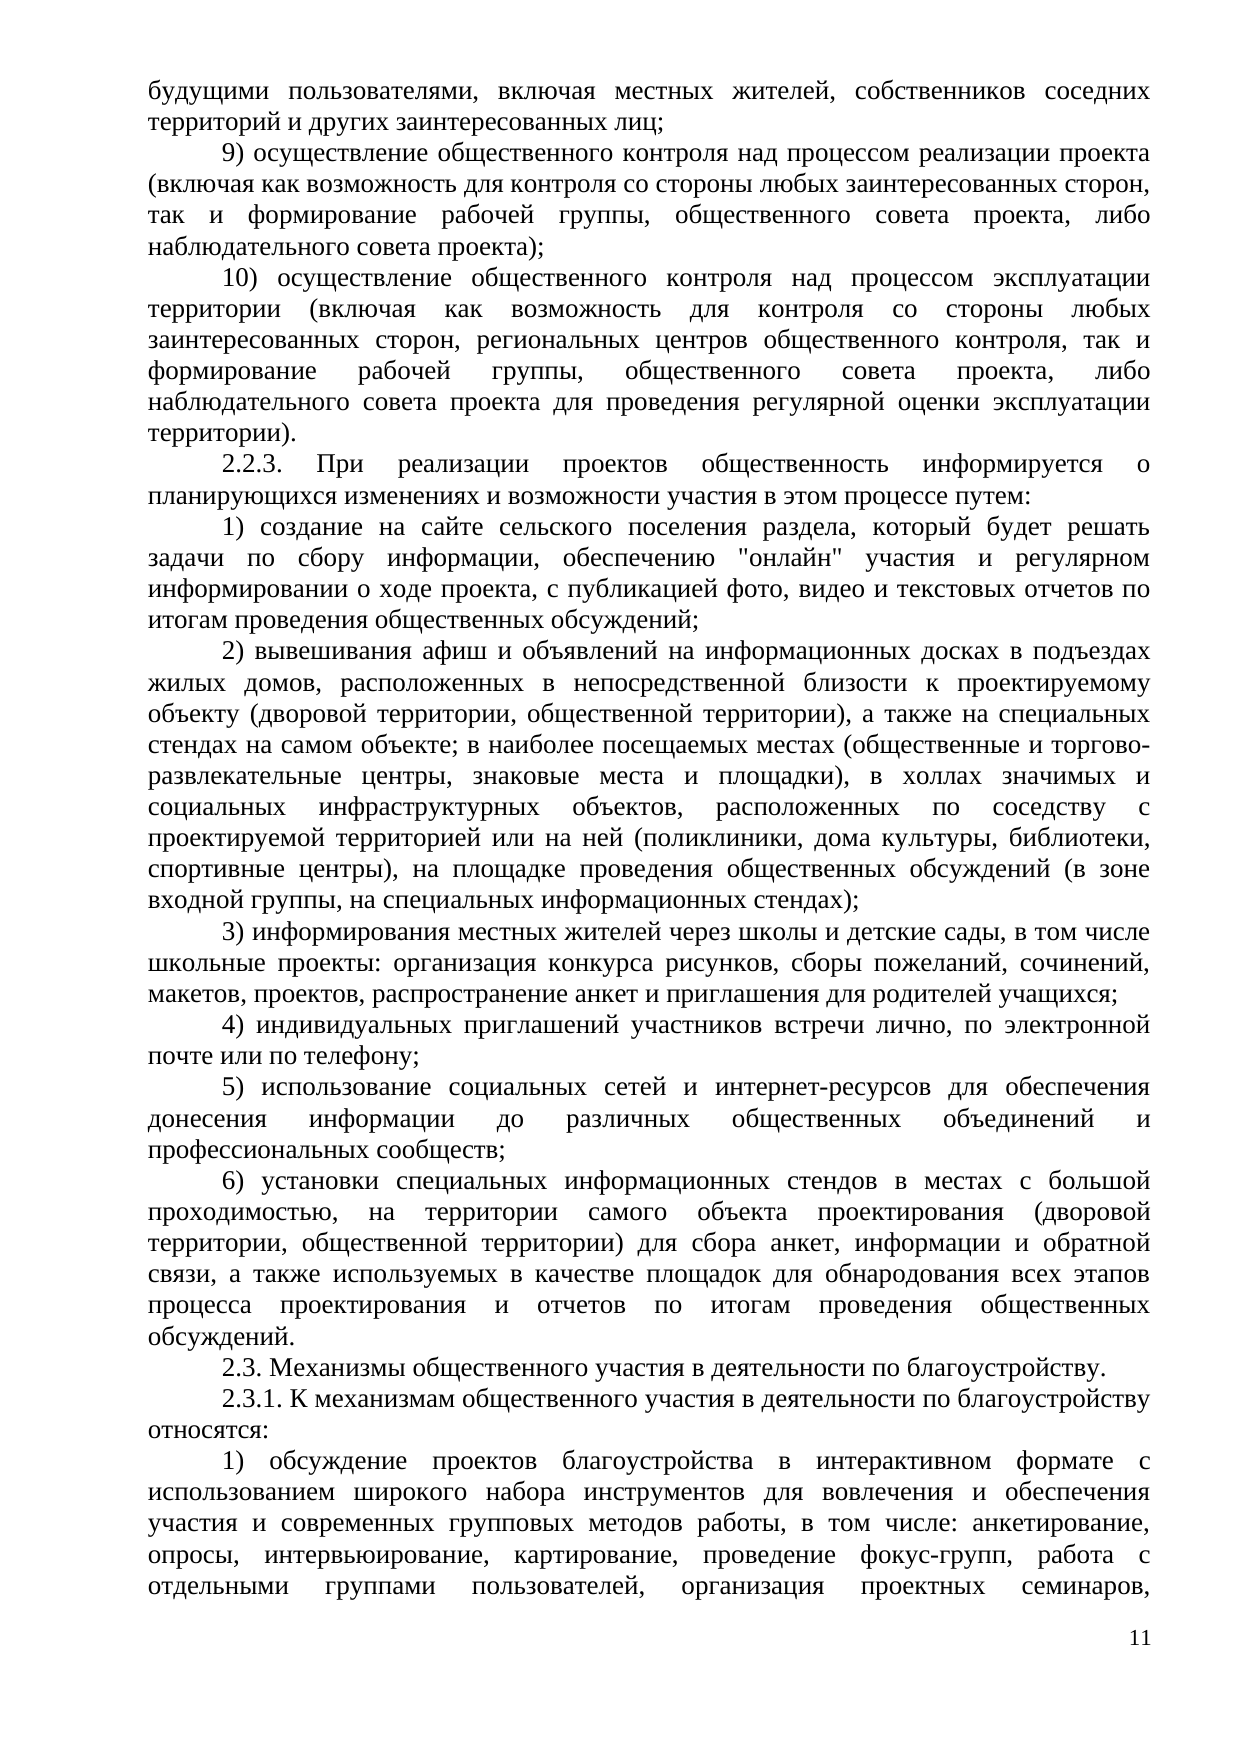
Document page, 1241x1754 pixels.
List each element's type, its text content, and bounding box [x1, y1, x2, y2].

text 9) осуществление общественного контроля над процессом реализации проекта (включая как возможность для контроля со стороны любых заинтересованных сторон, так и формирование рабочей группы, общественного совета проекта, либо наблюдательного совета проекта); [148, 136, 1152, 261]
text 1) создание на сайте сельского поселения раздела, который будет решать задачи по сбору информации, обеспечению "онлайн" участия и регулярном информировании о ходе проекта, с публикацией фото, видео и текстовых отчетов по итогам проведения общественных обсуждений; [148, 510, 1152, 634]
text 4) индивидуальных приглашений участников встречи лично, по электронной почте или по телефону; [148, 1008, 1152, 1071]
text 10) осуществление общественного контроля над процессом эксплуатации территории (включая как возможность для контроля со стороны любых заинтересованных сторон, региональных центров общественного контроля, так и формирование рабочей группы, общественного совета проекта, либо наблюдательного совета проекта для проведения регулярной оценки эксплуатации территории). [148, 261, 1152, 448]
text 2.2.3. При реализации проектов общественность информируется о планирующихся изменениях и возможности участия в этом процессе путем: [148, 448, 1152, 510]
text 6) установки специальных информационных стендов в местах с большой проходимостью, на территории самого объекта проектирования (дворовой территории, общественной территории) для сбора анкет, информации и обратной связи, а также используемых в качестве площадок для обнародования всех этапов процесса проектирования и отчетов по итогам проведения общественных обсуждений. [148, 1164, 1152, 1351]
text 5) использование социальных сетей и интернет-ресурсов для обеспечения донесения информации до различных общественных объединений и профессиональных сообществ; [148, 1071, 1152, 1164]
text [148, 1444, 1152, 1600]
text 2) вывешивания афиш и объявлений на информационных досках в подъездах жилых домов, расположенных в непосредственной близости к проектируемому объекту (дворовой территории, общественной территории), а также на специальных стендах на самом объекте; в наиболее посещаемых местах (общественные и торгово-развлекательные центры, знаковые места и площадки), в холлах значимых и социальных инфраструктурных объектов, расположенных по соседству с проектируемой территорией или на ней (поликлиники, дома культуры, библиотеки, спортивные центры), на площадке проведения общественных обсуждений (в зоне входной группы, на специальных информационных стендах); [148, 634, 1152, 915]
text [148, 74, 1152, 136]
text 3) информирования местных жителей через школы и детские сады, в том числе школьные проекты: организация конкурса рисунков, сборы пожеланий, сочинений, макетов, проектов, распространение анкет и приглашения для родителей учащихся; [148, 915, 1152, 1008]
text 2.3. Механизмы общественного участия в деятельности по благоустройству. [148, 1351, 1152, 1382]
text 2.3.1. К механизмам общественного участия в деятельности по благоустройству относятся: [148, 1382, 1152, 1444]
